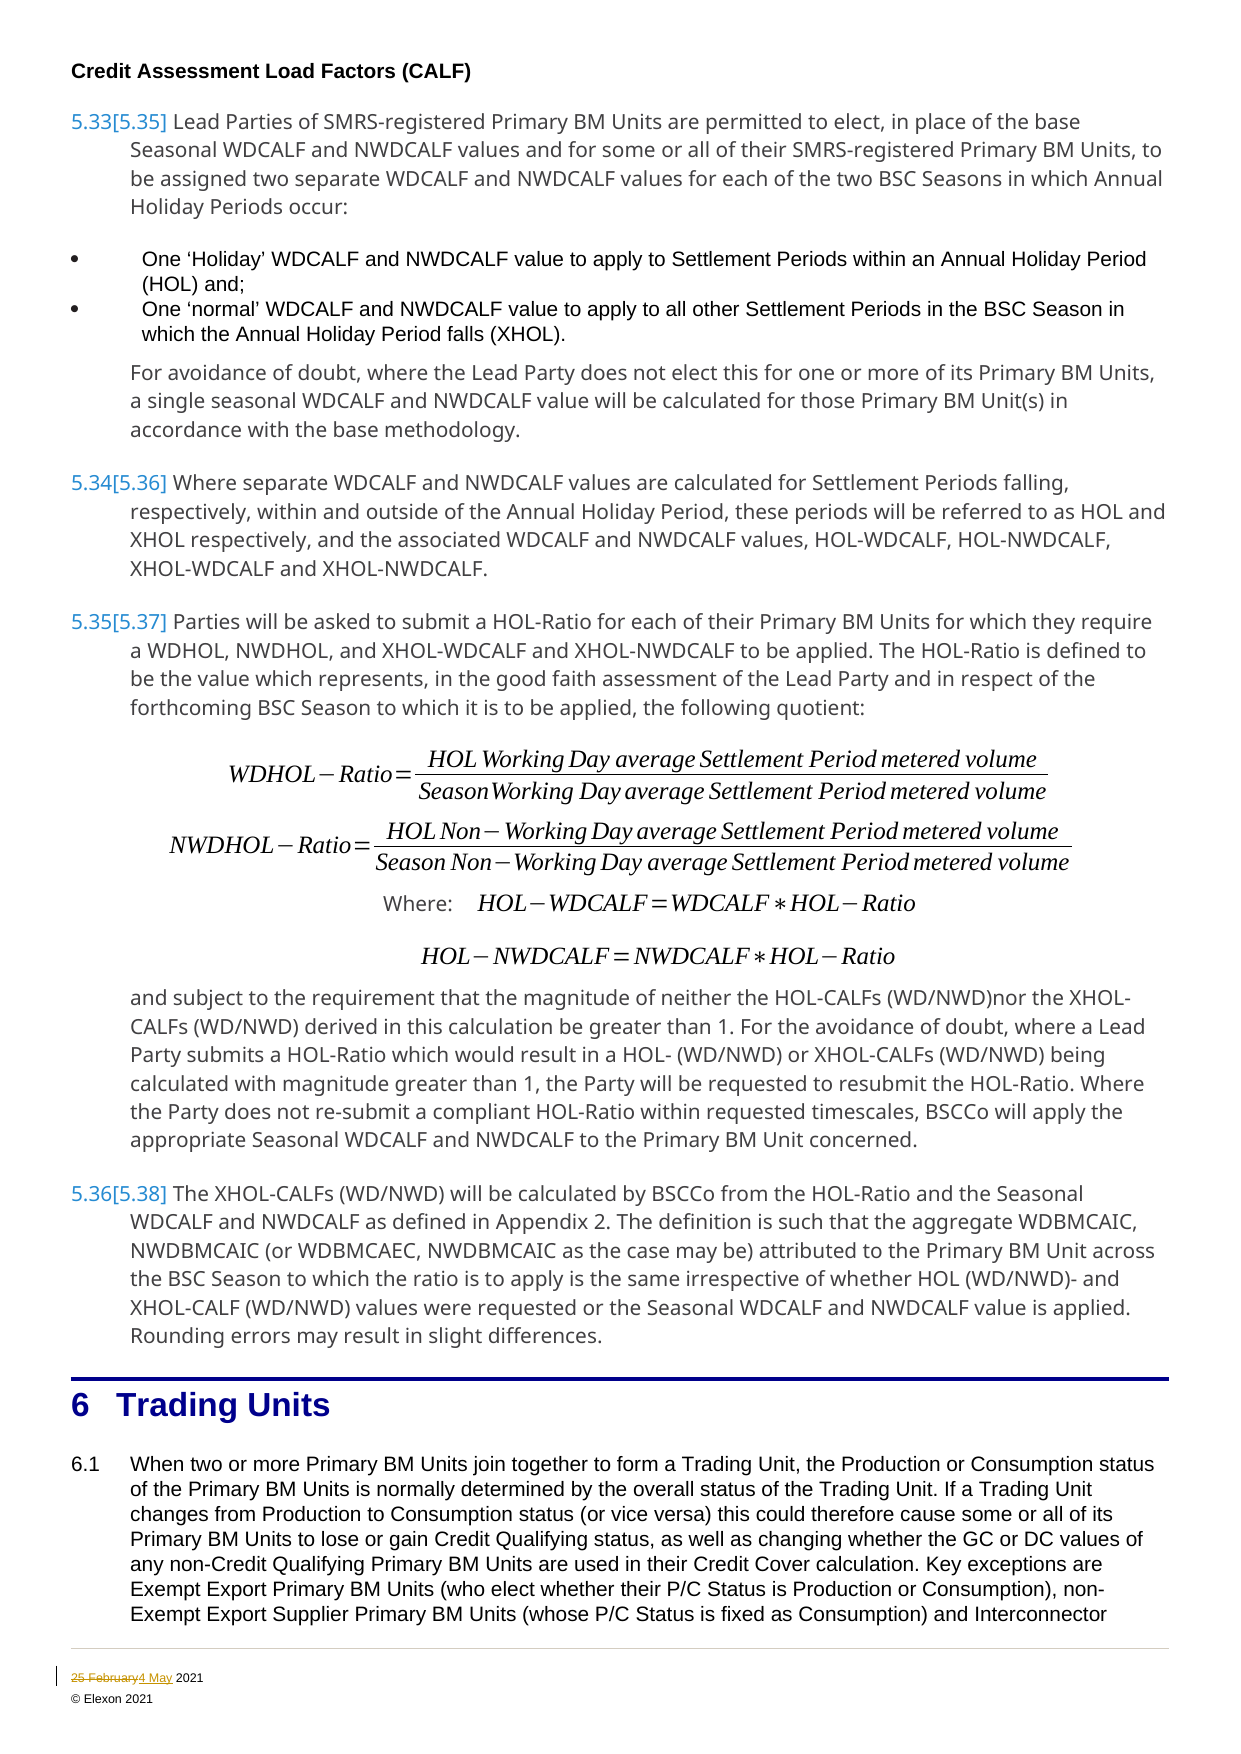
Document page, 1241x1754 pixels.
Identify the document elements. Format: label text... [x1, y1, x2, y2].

list Where: [130, 889, 1169, 917]
subtitle Trading Units [71, 1381, 1169, 1424]
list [71, 1451, 1169, 1626]
list The XHOL-CALFs (WD/NWD) will be calculated by BSCCo from the HOL-Ratio and the Seasonal WDCALF and NWDCALF as defined in Appendix 2. The definition is such that the aggregate WDBMCAIC, NWDBMCAIC (or WDBMCAEC, NWDBMCAIC as the case may be) attributed to the Primary BM Unit across the BSC Season to which the ratio is to apply is the same irrespective of whether HOL (WD/NWD)- and XHOL-CALF (WD/NWD) values were requested or the Seasonal WDCALF and NWDCALF value is applied. Rounding errors may result in slight differences. [71, 1179, 1169, 1349]
list One ‘Holiday’ WDCALF and NWDCALF value to apply to Settlement Periods within an Annual Holiday Period (HOL) and; [71, 246, 1169, 296]
list One ‘normal’ WDCALF and NWDCALF value to apply to all other Settlement Periods in the BSC Season in which the Annual Holiday Period falls (XHOL). [71, 296, 1169, 346]
list Lead Parties of SMRS-registered Primary BM Units are permitted to elect, in place of the base Seasonal WDCALF and NWDCALF values and for some or all of their SMRS-registered Primary BM Units, to be assigned two separate WDCALF and NWDCALF values for each of the two BSC Seasons in which Annual Holiday Periods occur: [71, 107, 1169, 221]
list Where separate WDCALF and NWDCALF values are calculated for Settlement Periods falling, respectively, within and outside of the Annual Holiday Period, these periods will be referred to as HOL and XHOL respectively, and the associated WDCALF and NWDCALF values, HOL-WDCALF, HOL-NWDCALF, XHOL-WDCALF and XHOL-NWDCALF. [71, 468, 1169, 582]
list For avoidance of doubt, where the Lead Party does not elect this for one or more of its Primary BM Units, a single seasonal WDCALF and NWDCALF value will be calculated for those Primary BM Unit(s) in accordance with the base methodology. [130, 358, 1169, 443]
list and subject to the requirement that the magnitude of neither the HOL-CALFs (WD/NWD)nor the XHOL-CALFs (WD/NWD) derived in this calculation be greater than 1. For the avoidance of doubt, where a Lead Party submits a HOL-Ratio which would result in a HOL- (WD/NWD) or XHOL-CALFs (WD/NWD) being calculated with magnitude greater than 1, the Party will be requested to resubmit the HOL-Ratio. Where the Party does not re-submit a compliant HOL-Ratio within requested timescales, BSCCo will apply the appropriate Seasonal WDCALF and NWDCALF to the Primary BM Unit concerned. [130, 983, 1169, 1154]
list Parties will be asked to submit a HOL-Ratio for each of their Primary BM Units for which they require a WDHOL, NWDHOL, and XHOL-WDCALF and XHOL-NWDCALF to be applied. The HOL-Ratio is defined to be the value which represents, in the good faith assessment of the Lead Party and in respect of the forthcoming BSC Season to which it is to be applied, the following quotient: [71, 607, 1169, 721]
